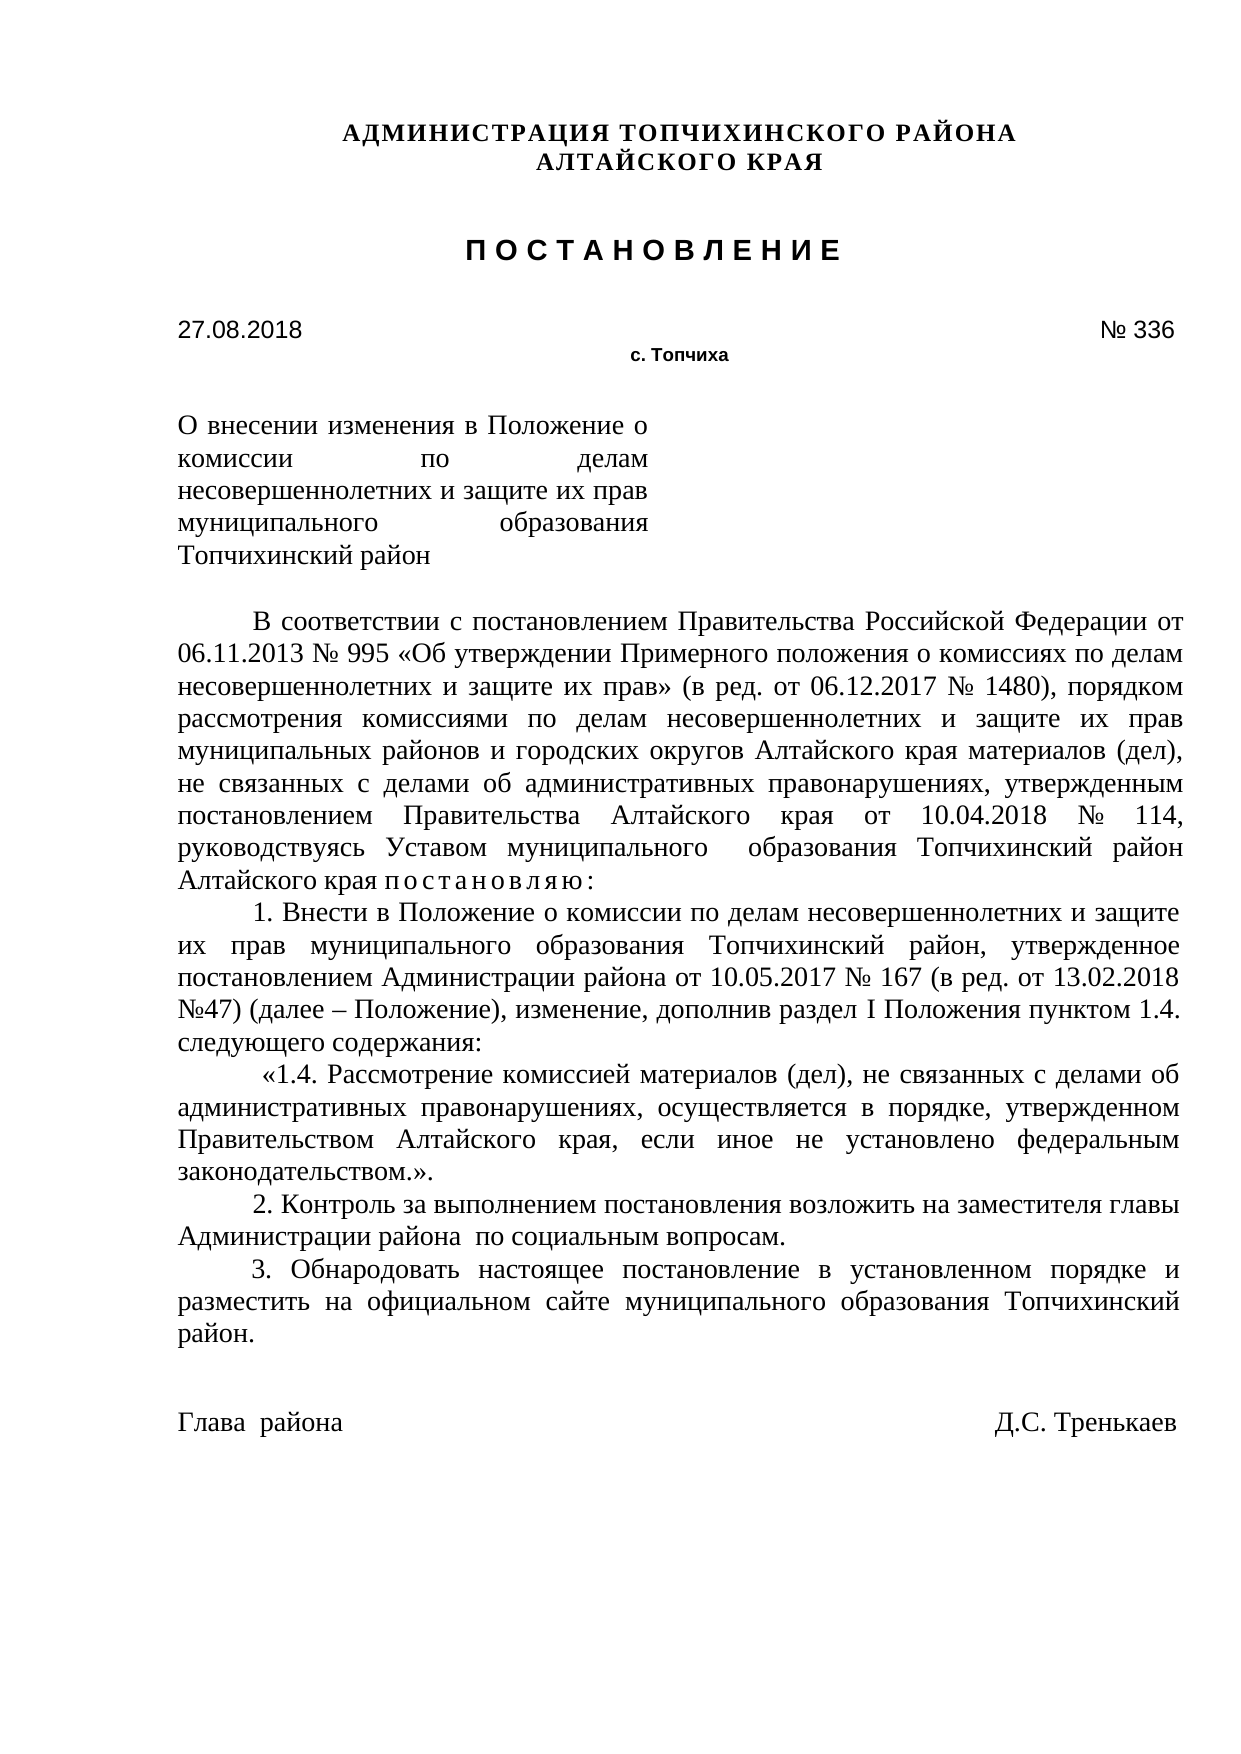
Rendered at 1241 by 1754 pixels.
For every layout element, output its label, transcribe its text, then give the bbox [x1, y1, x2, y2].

subtitle ПОСТАНОВЛЕНИЕ [398, 233, 1181, 267]
title Глава района Д.С. Тренькаев [177, 1405, 1181, 1438]
text АЛТАЙСКОГО КРАЯ [177, 147, 1181, 176]
title О внесении изменения в Положение о комиссии по делам несовершеннолетних и защите их прав муниципального образования Топчихинский район [177, 408, 648, 570]
text с. Топчиха [177, 343, 1181, 365]
title В соответствии с постановлением Правительства Российской Федерации от 06.11.2013 № 995 «Об утверждении Примерного положения о комиссиях по делам несовершеннолетних и защите их прав» (в ред. от 06.12.2017 № 1480), порядком рассмотрения комиссиями по делам несовершеннолетних и защите их прав муниципальных районов и городских округов Алтайского края материалов (дел), не связанных с делами об административных правонарушениях, утвержденным постановлением Правительства Алтайского края от 10.04.2018 № 114, руководствуясь Уставом муниципального образования Топчихинский район Алтайского края постановляю: [177, 604, 1185, 895]
title «1.4. Рассмотрение комиссией материалов (дел), не связанных с делами об административных правонарушениях, осуществляется в порядке, утвержденном Правительством Алтайского края, если иное не установлено федеральным законодательством.». [177, 1057, 1181, 1187]
list 3. Обнародовать настоящее постановление в установленном порядке и разместить на официальном сайте муниципального образования Топчихинский район. [177, 1252, 1181, 1349]
title 1. Внести в Положение о комиссии по делам несовершеннолетних и защите их прав муниципального образования Топчихинский район, утвержденное постановлением Администрации района от 10.05.2017 № 167 (в ред. от 13.02.2018 №47) (далее – Положение), изменение, дополнив раздел I Положения пунктом 1.4. следующего содержания: [177, 895, 1181, 1057]
title 2. Контроль за выполнением постановления возложить на заместителя главы Администрации района по социальным вопросам. [177, 1187, 1181, 1252]
text 27.08.2018 № 336 [177, 315, 1181, 343]
text АДМИНИСТРАЦИЯ ТОПЧИХИНСКОГО РАЙОНА [177, 118, 1181, 147]
